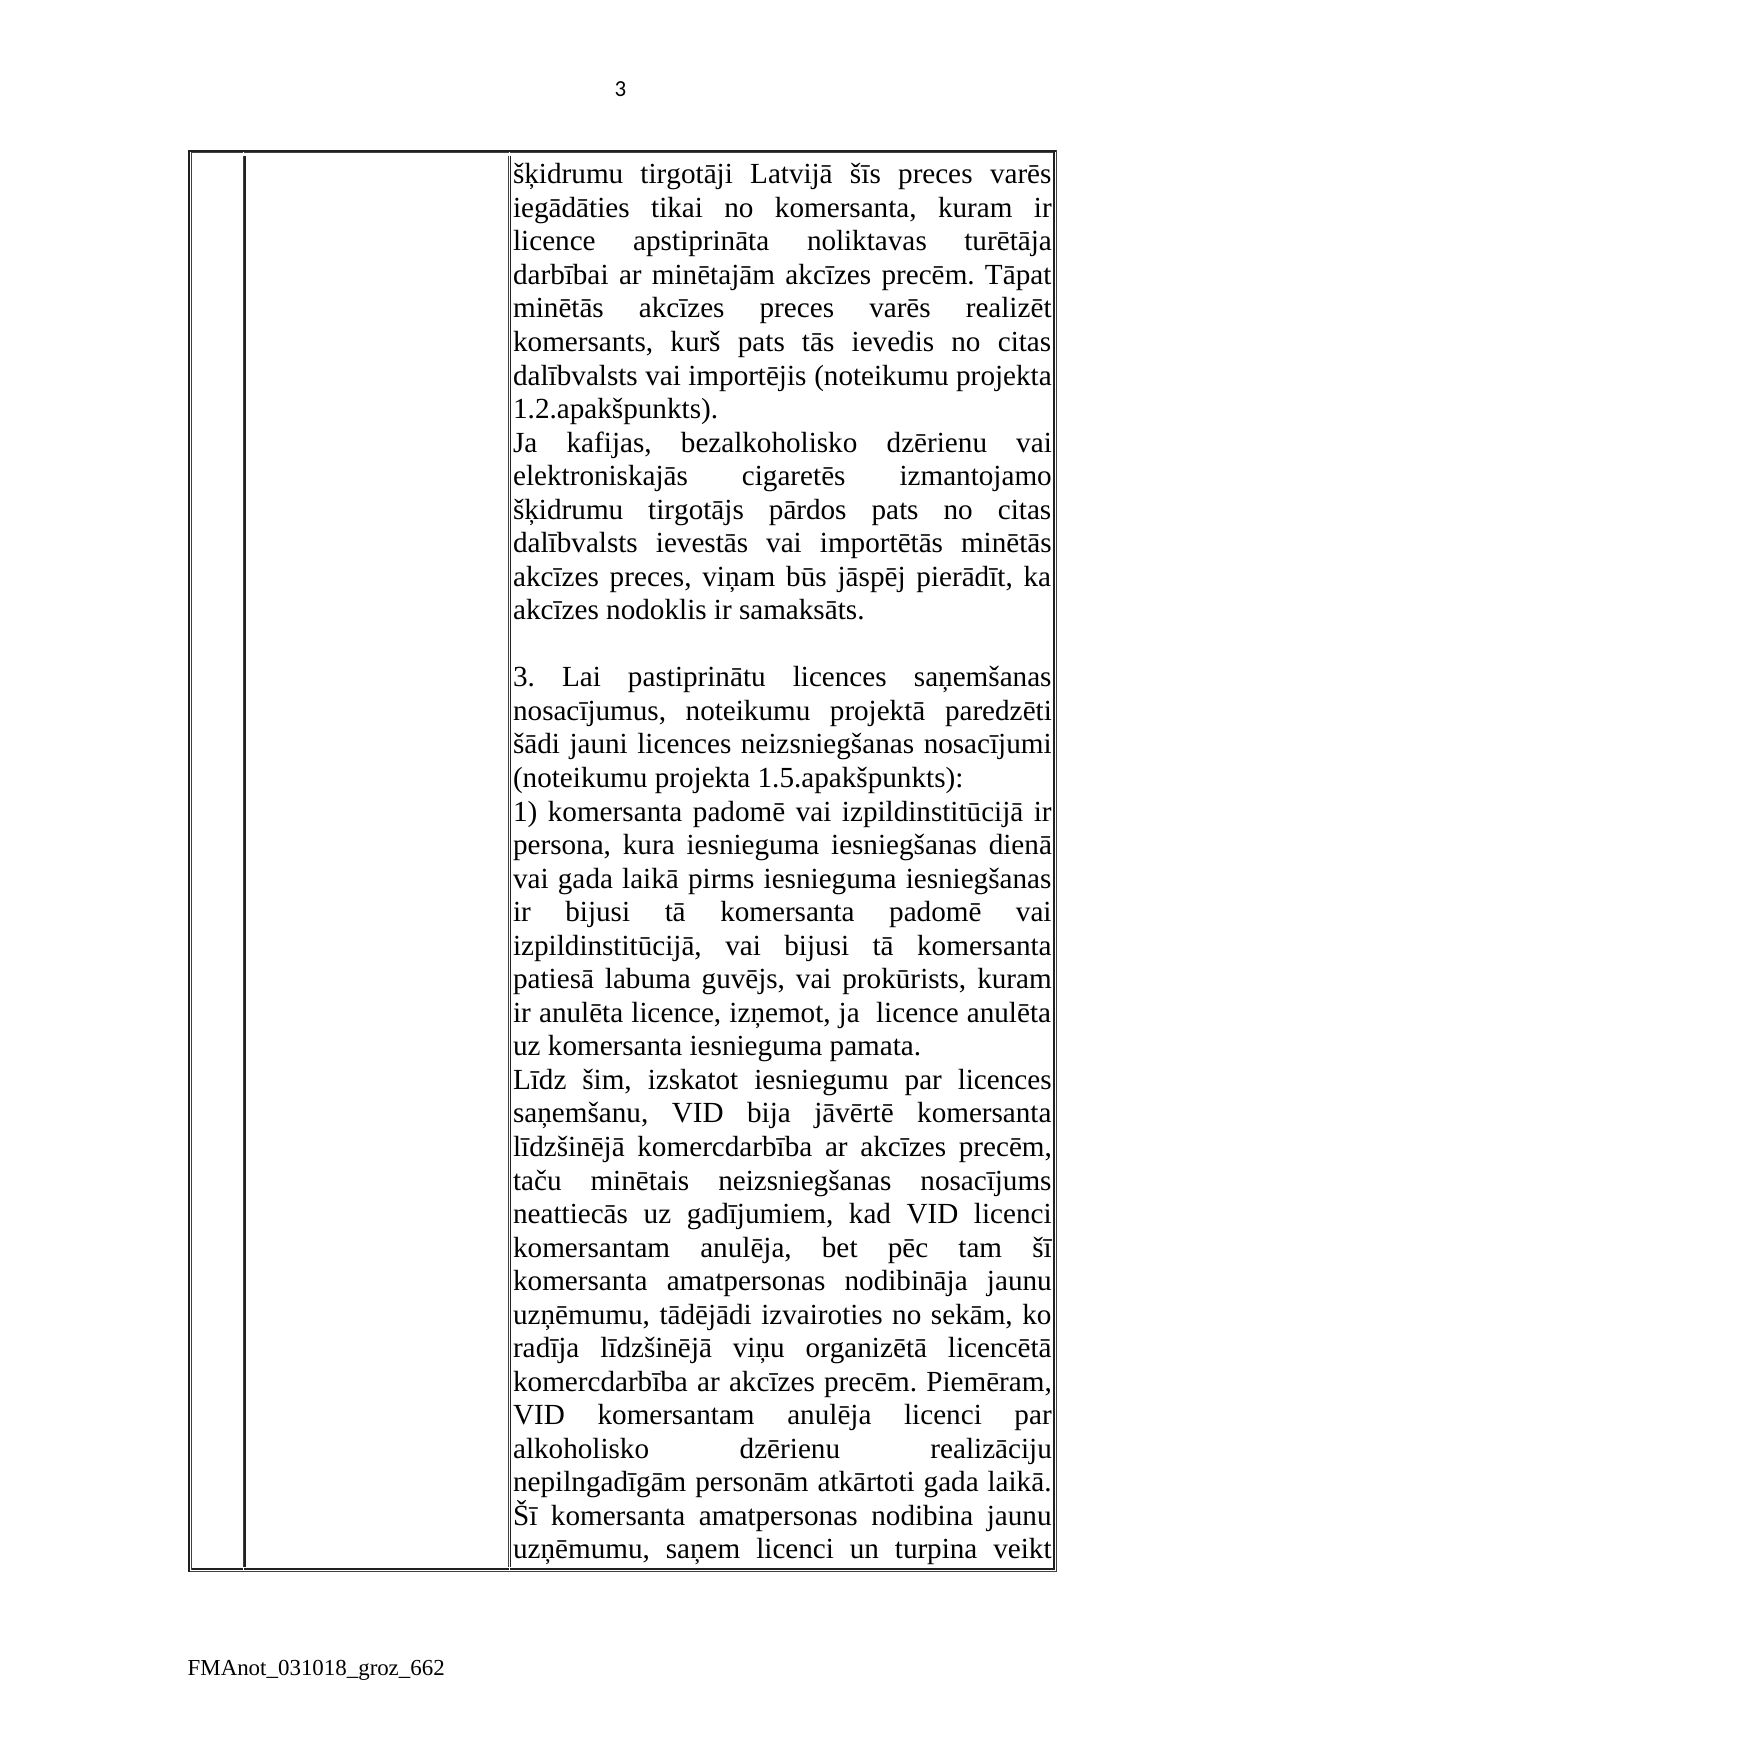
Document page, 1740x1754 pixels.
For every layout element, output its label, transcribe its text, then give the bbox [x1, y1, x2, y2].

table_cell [244, 153, 510, 1568]
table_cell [510, 153, 1053, 1568]
table_cell 2. [192, 152, 244, 1568]
